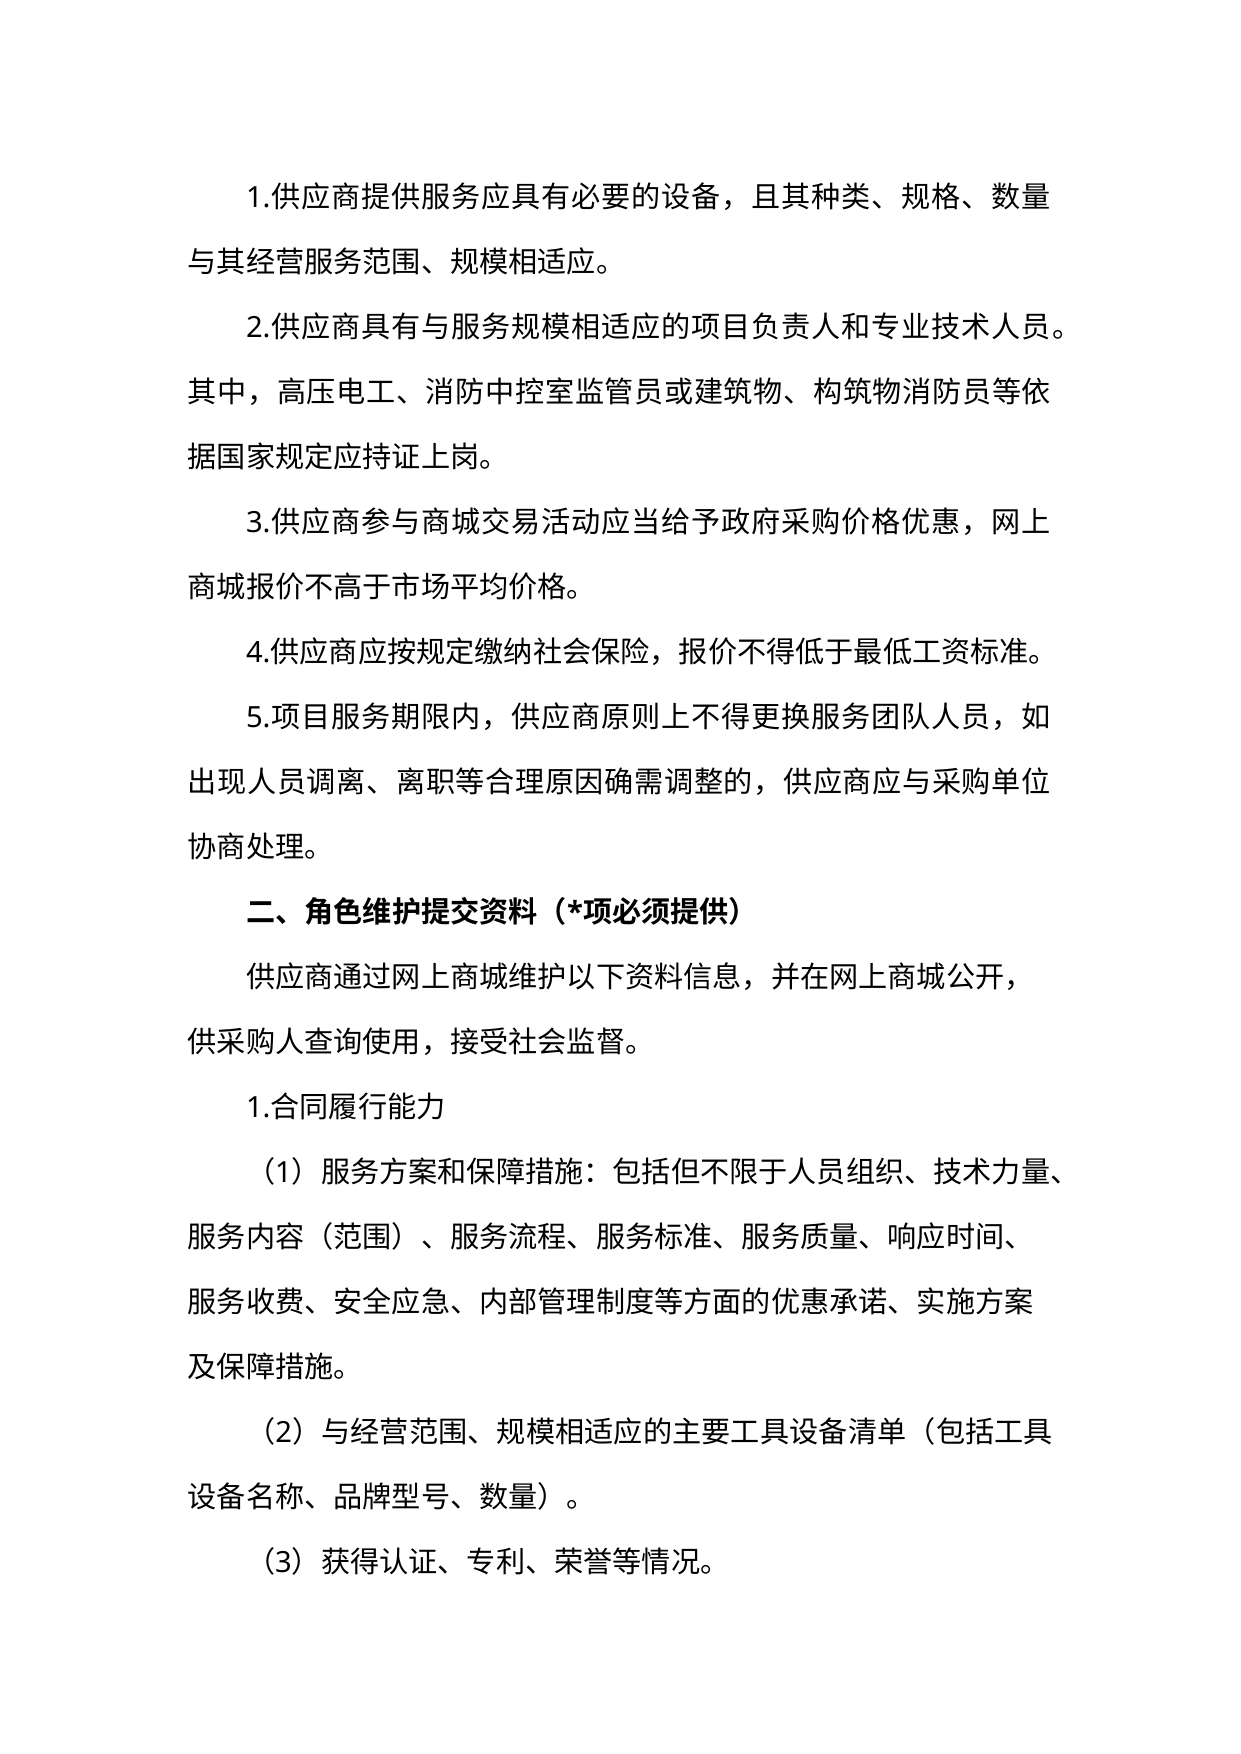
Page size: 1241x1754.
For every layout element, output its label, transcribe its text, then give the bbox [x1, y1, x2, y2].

text （1）服务方案和保障措施：包括但不限于人员组织、技术力量、服务内容（范围）、服务流程、服务标准、服务质量、响应时间、服务收费、安全应急、内部管理制度等方面的优惠承诺、实施方案及保障措施。 [187, 1137, 1053, 1397]
text （2）与经营范围、规模相适应的主要工具设备清单（包括工具设备名称、品牌型号、数量）。 [187, 1397, 1053, 1527]
text 5.项目服务期限内，供应商原则上不得更换服务团队人员，如出现人员调离、离职等合理原因确需调整的，供应商应与采购单位协商处理。 [187, 682, 1053, 877]
text 1.供应商提供服务应具有必要的设备，且其种类、规格、数量与其经营服务范围、规模相适应。 [187, 162, 1053, 292]
text 1.合同履行能力 [187, 1072, 1053, 1137]
text （3）获得认证、专利、荣誉等情况。 [187, 1527, 1053, 1592]
text 2.供应商具有与服务规模相适应的项目负责人和专业技术人员。其中，高压电工、消防中控室监管员或建筑物、构筑物消防员等依据国家规定应持证上岗。 [187, 292, 1053, 487]
text 二、角色维护提交资料（*项必须提供） [187, 877, 1053, 942]
text 供应商通过网上商城维护以下资料信息，并在网上商城公开，供采购人查询使用，接受社会监督。 [187, 942, 1053, 1072]
text 3.供应商参与商城交易活动应当给予政府采购价格优惠，网上商城报价不高于市场平均价格。 [187, 487, 1053, 617]
text 4.供应商应按规定缴纳社会保险，报价不得低于最低工资标准。 [187, 617, 1053, 682]
